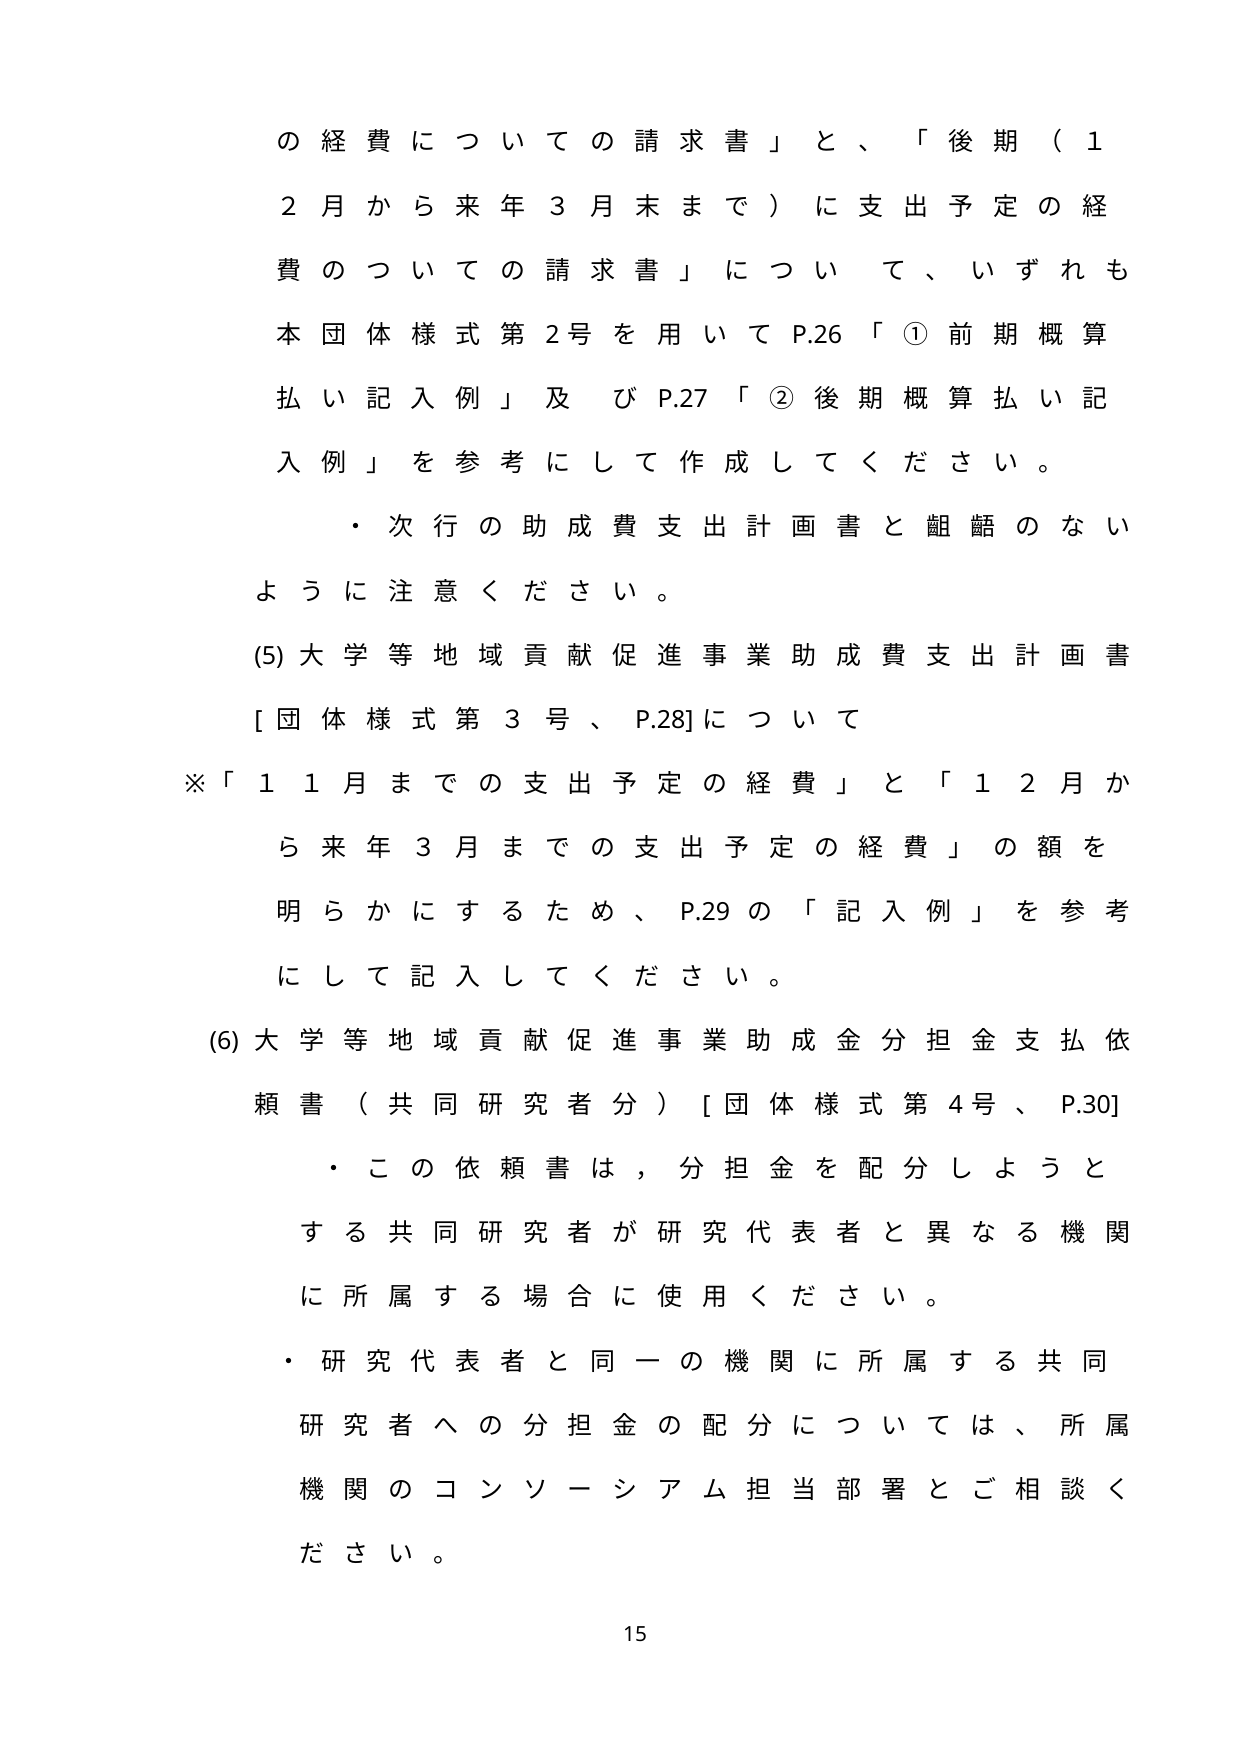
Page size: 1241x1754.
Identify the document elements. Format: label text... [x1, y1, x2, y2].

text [120, 108, 1150, 493]
text ・次行の助成費支出計画書と齟齬のないように注意ください。 [165, 493, 1150, 621]
text (6)大学等地域貢献促進事業助成金分担金支払依頼書（共同研究者分）[ 団体様式第4号、P.30] [194, 1006, 1150, 1134]
text ・研究代表者と同一の機関に所属する共同研究者への分担金の配分については、所属機関のコンソーシアム担当部署とご相談ください。 [266, 1327, 1150, 1584]
text (5)大学等地域貢献促進事業助成費支出計画書[団体様式第３号、P.28] について [120, 621, 1150, 749]
text ・この依頼書は，分担金を配分しようとする共同研究者が研究代表者と異なる機関に所属する場合に使用ください。 [210, 1134, 1150, 1327]
text ※「１１月までの支出予定の経費」と「１２月から来年３月までの支出予定の経費」の額を明らかにするため、P.29の「記入例」を参考にして記入してください。 [120, 749, 1150, 1006]
